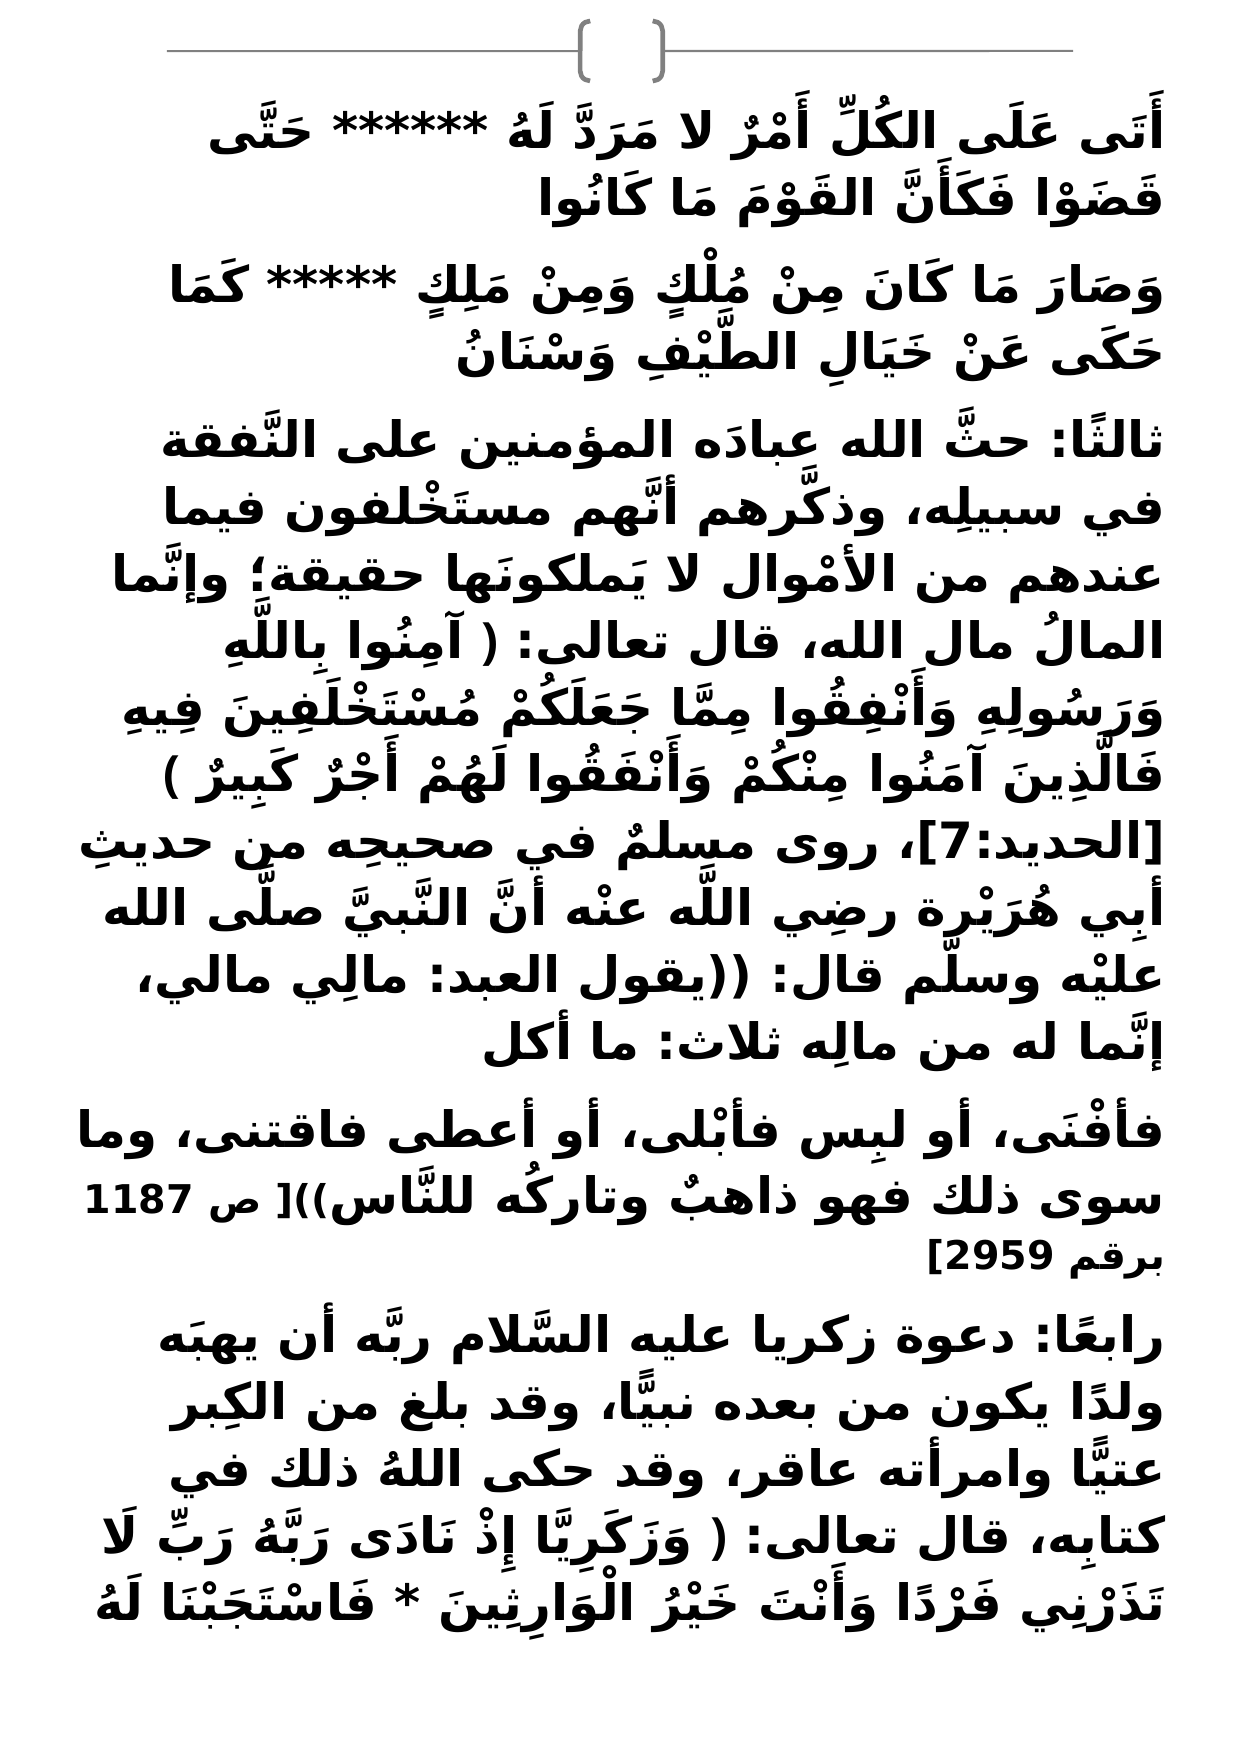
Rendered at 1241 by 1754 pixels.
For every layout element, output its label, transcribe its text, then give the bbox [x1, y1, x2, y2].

text أَتَى عَلَى الكُلِّ أَمْرٌ لا مَرَدَّ لَهُ ****** حَتَّى قَضَوْا فَكَأَنَّ القَوْمَ مَا كَانُوا [75, 102, 1165, 227]
text فأفْنَى، أو لبِس فأبْلى، أو أعطى فاقتنى، وما سوى ذلك فهو ذاهبٌ وتاركُه للنَّاس))[ ص 1187 برقم 2959] [75, 1101, 1165, 1279]
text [75, 1306, 1165, 1632]
text ثالثًا: حثَّ الله عبادَه المؤمنين على النَّفقة في سبيلِه، وذكَّرهم أنَّهم مستَخْلفون فيما عندهم من الأمْوال لا يَملكونَها حقيقة؛ وإنَّما المالُ مال الله، قال تعالى: ﴿ آمِنُوا بِاللَّهِ وَرَسُولِهِ وَأَنْفِقُوا مِمَّا جَعَلَكُمْ مُسْتَخْلَفِينَ فِيهِ فَالَّذِينَ آمَنُوا مِنْكُمْ وَأَنْفَقُوا لَهُمْ أَجْرٌ كَبِيرٌ ﴾ [الحديد:7]، روى مسلمٌ في صحيحِه من حديثِ أبِي هُرَيْرة رضِي اللَّه عنْه أنَّ النَّبيَّ صلَّى الله عليْه وسلَّم قال: ((يقول العبد: مالِي مالي، إنَّما له من مالِه ثلاث: ما أكل [75, 411, 1165, 1071]
text وَصَارَ مَا كَانَ مِنْ مُلْكٍ وَمِنْ مَلِكٍ ***** كَمَا حَكَى عَنْ خَيَالِ الطَّيْفِ وَسْنَانُ [75, 256, 1165, 382]
